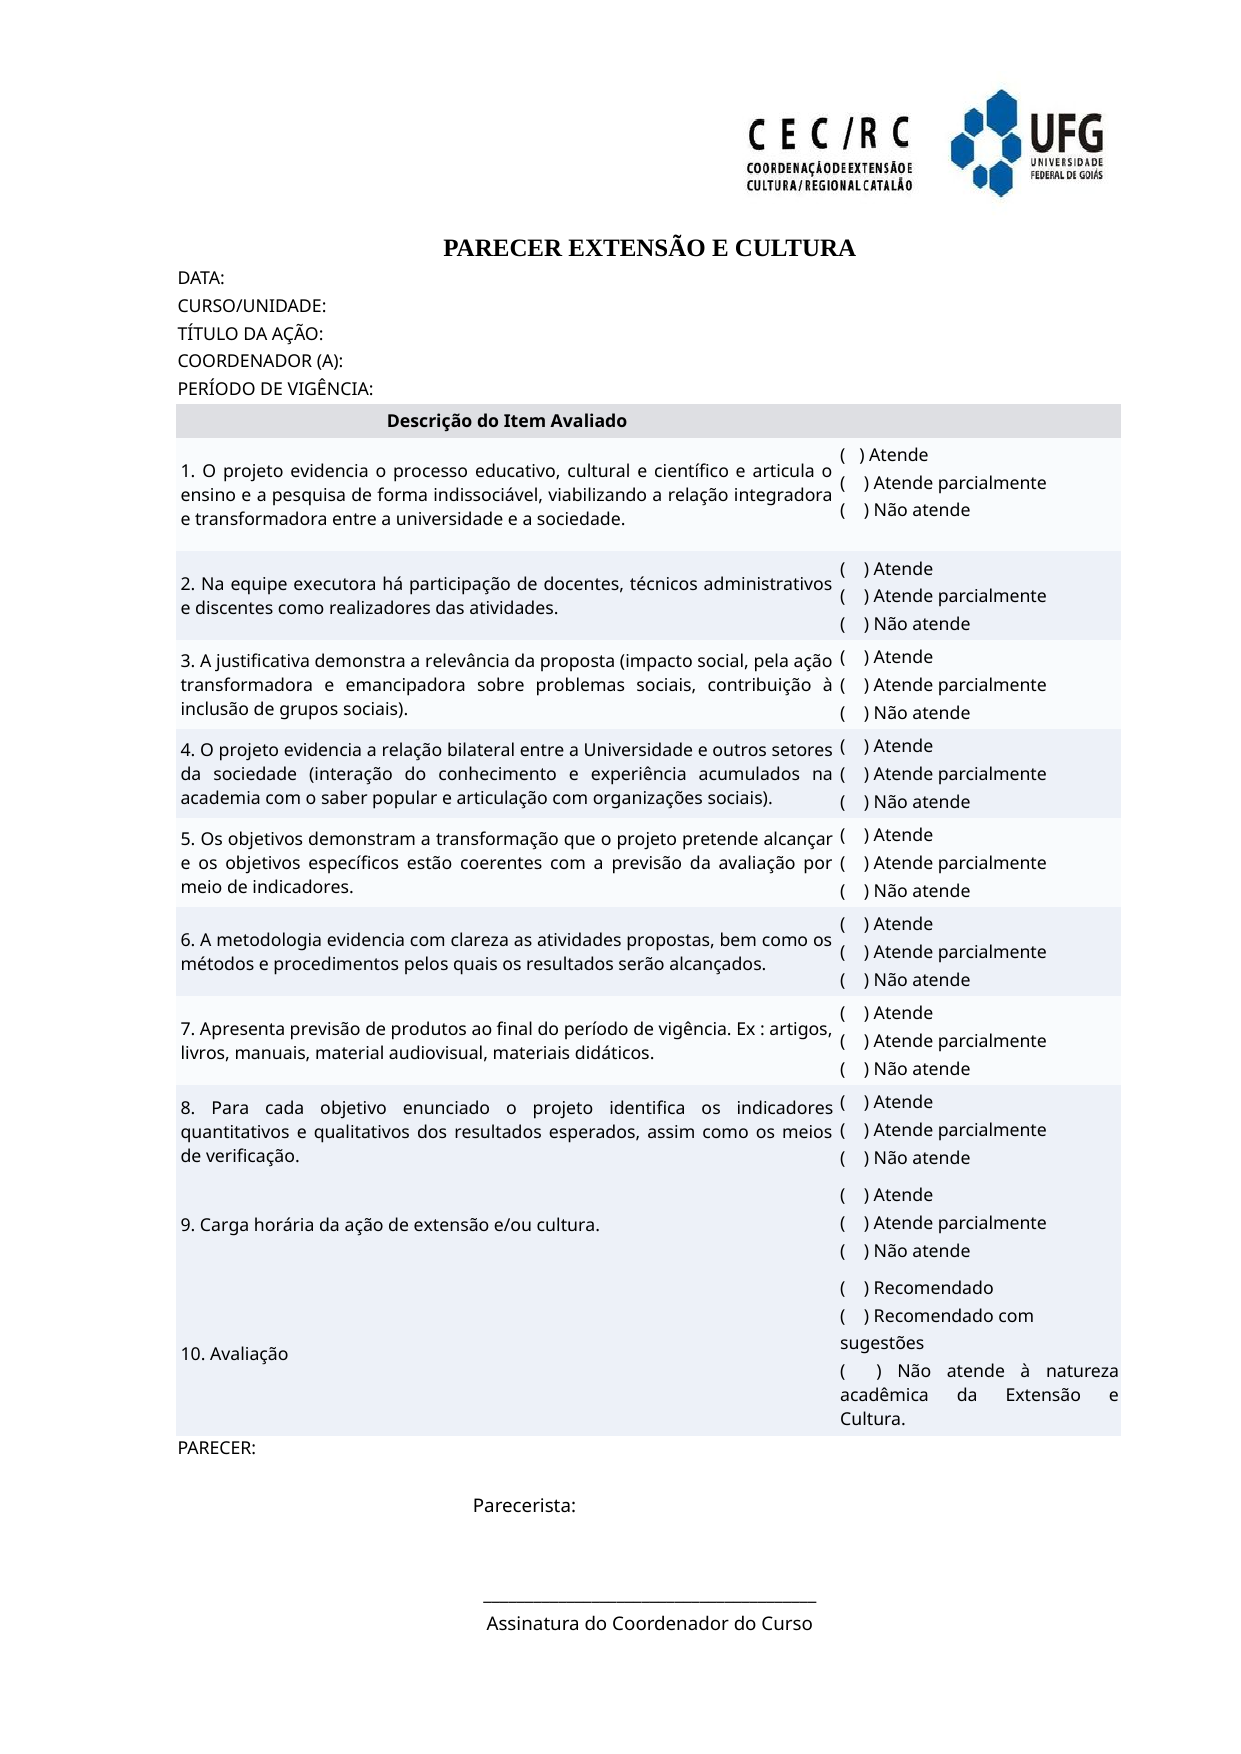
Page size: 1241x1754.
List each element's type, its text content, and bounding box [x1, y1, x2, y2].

table_cell ( ) Atende ( ) Atende parcialmente ( ) Não atende [838, 1085, 1121, 1178]
text PERÍODO DE VIGÊNCIA: [177, 376, 1122, 401]
table_cell ( ) Atende ( ) Atende parcialmente ( ) Não atende [838, 1178, 1121, 1271]
table_cell 10. Avaliação [176, 1271, 838, 1436]
text Assinatura do Coordenador do Curso [177, 1610, 1122, 1635]
table_cell 1. O projeto evidencia o processo educativo, cultural e científico e articula o ensino e a pesquisa de forma indissociável, viabilizando a relação integradora e transformadora entre a universidade e a sociedade. [176, 438, 838, 551]
table_cell 3. A justificativa demonstra a relevância da proposta (impacto social, pela ação transformadora e emancipadora sobre problemas sociais, contribuição à inclusão de grupos sociais). [176, 640, 838, 729]
table_cell 4. O projeto evidencia a relação bilateral entre a Universidade e outros setores da sociedade (interação do conhecimento e experiência acumulados na academia com o saber popular e articulação com organizações sociais). [176, 729, 838, 818]
text DATA: [177, 266, 1122, 290]
text CURSO/UNIDADE: [177, 293, 1122, 317]
table_cell ( ) Atende ( ) Atende parcialmente ( ) Não atende [838, 996, 1121, 1085]
table_cell ( ) Atende ( ) Atende parcialmente ( ) Não atende [838, 640, 1121, 729]
table_cell ( ) Atende ( ) Atende parcialmente ( ) Não atende [838, 438, 1121, 551]
table_cell 2. Na equipe executora há participação de docentes, técnicos administrativos e discentes como realizadores das atividades. [176, 551, 838, 640]
text Parecerista: [399, 1493, 1122, 1518]
table_cell ( ) Atende ( ) Atende parcialmente ( ) Não atende [838, 551, 1121, 640]
text ________________________________________ [177, 1581, 1122, 1606]
table_cell 9. Carga horária da ação de extensão e/ou cultura. [176, 1178, 838, 1271]
table_header Descrição do Item Avaliado [176, 404, 838, 438]
text TÍTULO DA AÇÃO: [177, 321, 1122, 345]
table_cell 5. Os objetivos demonstram a transformação que o projeto pretende alcançar e os objetivos específicos estão coerentes com a previsão da avaliação por meio de indicadores. [176, 818, 838, 907]
picture [742, 71, 1109, 219]
text PARECER: [177, 1436, 1122, 1460]
table_cell ( ) Atende ( ) Atende parcialmente ( ) Não atende [838, 729, 1121, 818]
text COORDENADOR (A): [177, 349, 1122, 373]
table_header [838, 404, 1121, 438]
table_cell ( ) Recomendado ( ) Recomendado com sugestões ( ) Não atende à natureza acadêmica da Extensão e Cultura. [838, 1271, 1121, 1436]
table_cell ( ) Atende ( ) Atende parcialmente ( ) Não atende [838, 907, 1121, 996]
table_cell 8. Para cada objetivo enunciado o projeto identifica os indicadores quantitativos e qualitativos dos resultados esperados, assim como os meios de verificação. [176, 1085, 838, 1178]
table_cell 7. Apresenta previsão de produtos ao final do período de vigência. Ex : artigos, livros, manuais, material audiovisual, materiais didáticos. [176, 996, 838, 1085]
text PARECER EXTENSÃO E CULTURA [177, 233, 1122, 261]
table_cell 6. A metodologia evidencia com clareza as atividades propostas, bem como os métodos e procedimentos pelos quais os resultados serão alcançados. [176, 907, 838, 996]
table_cell ( ) Atende ( ) Atende parcialmente ( ) Não atende [838, 818, 1121, 907]
